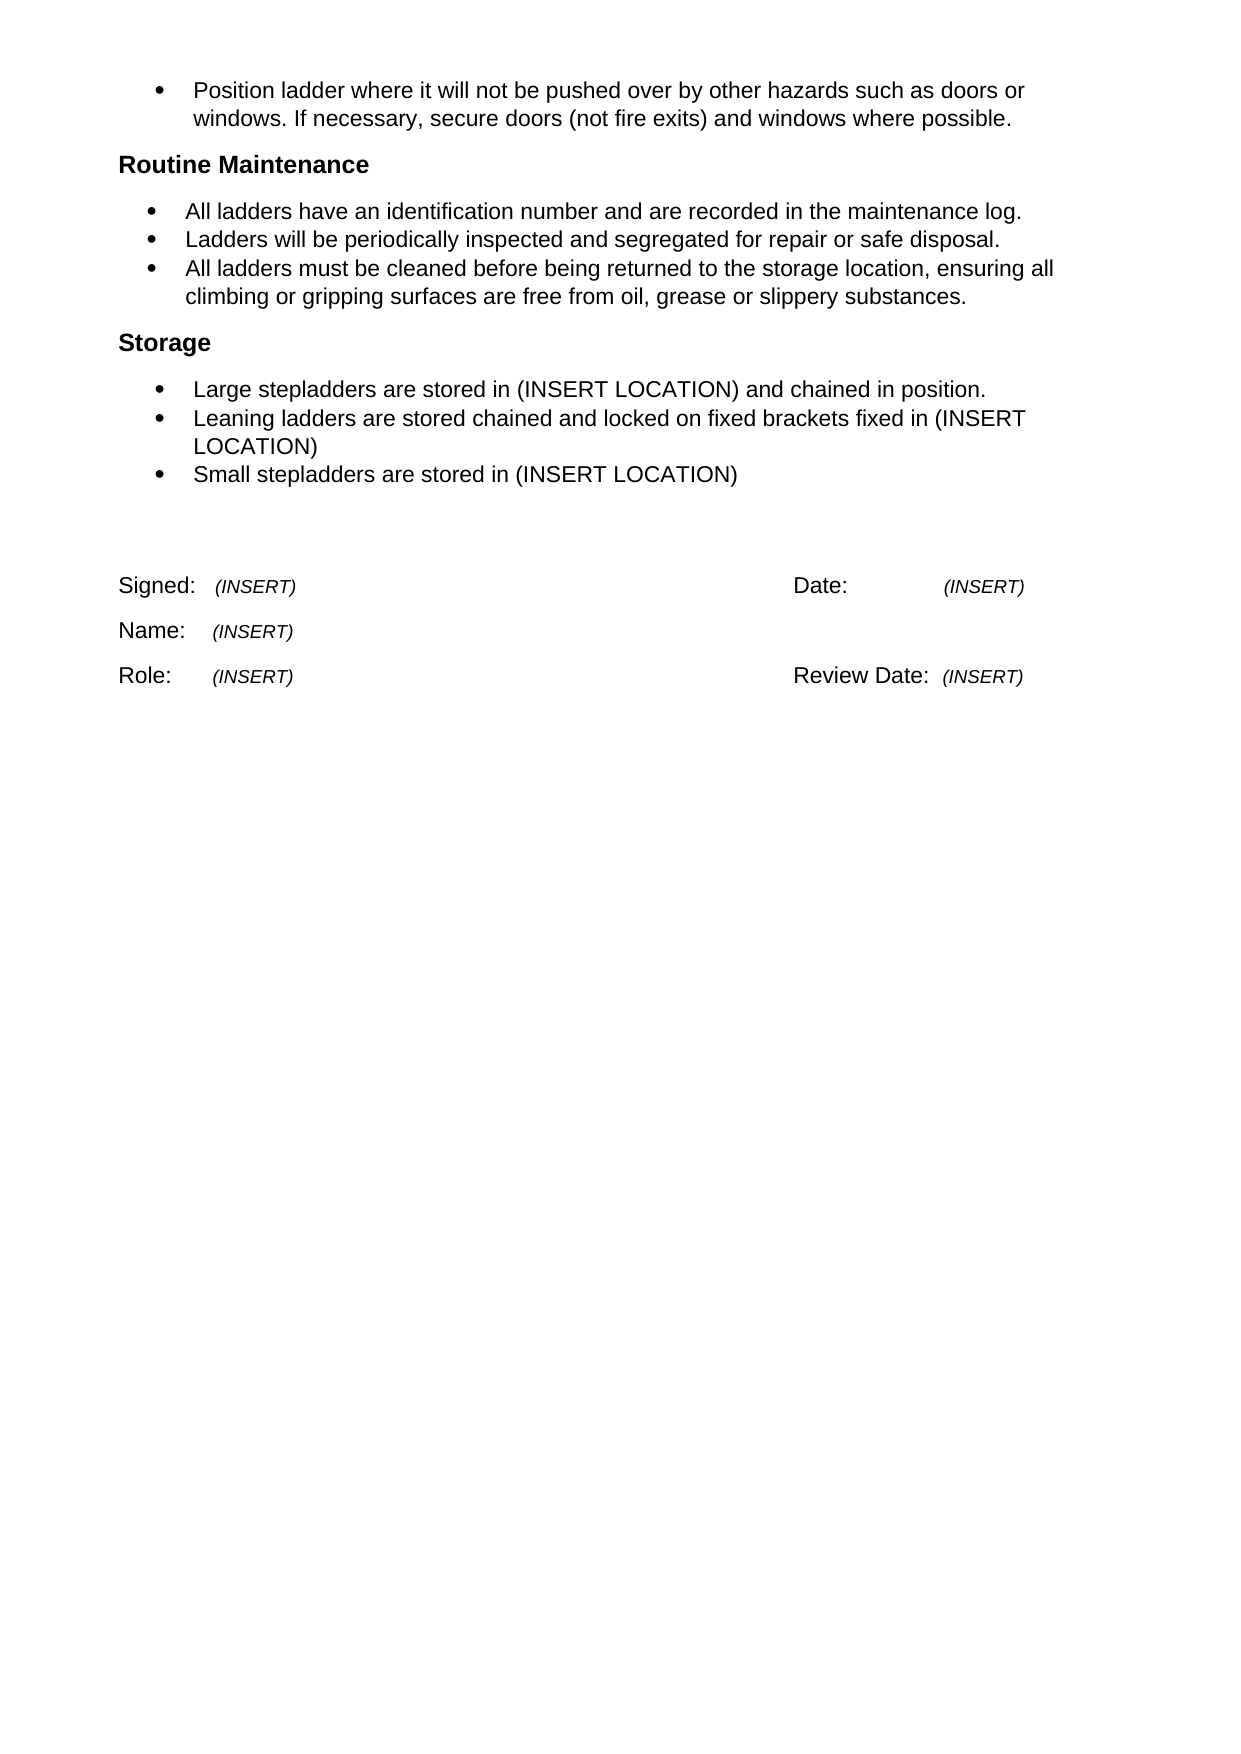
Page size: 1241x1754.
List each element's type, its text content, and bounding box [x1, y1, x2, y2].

list All ladders must be cleaned before being returned to the storage location, ensuring all climbing or gripping surfaces are free from oil, grease or slippery substances. [148, 255, 1122, 310]
list Leaning ladders are stored chained and locked on fixed brackets fixed in (INSERT LOCATION) [156, 404, 1122, 459]
text Signed: (INSERT) Date: (INSERT) [118, 572, 1122, 598]
text Storage [118, 328, 1122, 357]
list Ladders will be periodically inspected and segregated for repair or safe disposal. [148, 226, 1122, 253]
text Role: (INSERT) Review Date: (INSERT) [118, 662, 1122, 689]
list Large stepladders are stored in (INSERT LOCATION) and chained in position. [156, 376, 1122, 402]
list All ladders have an identification number and are recorded in the maintenance log. [148, 198, 1122, 224]
text Routine Maintenance [118, 150, 1122, 179]
list Position ladder where it will not be pushed over by other hazards such as doors or windows. If necessary, secure doors (not fire exits) and windows where possible. [156, 77, 1122, 132]
text Name: (INSERT) [118, 617, 1122, 644]
list Small stepladders are stored in (INSERT LOCATION) [156, 461, 1122, 488]
